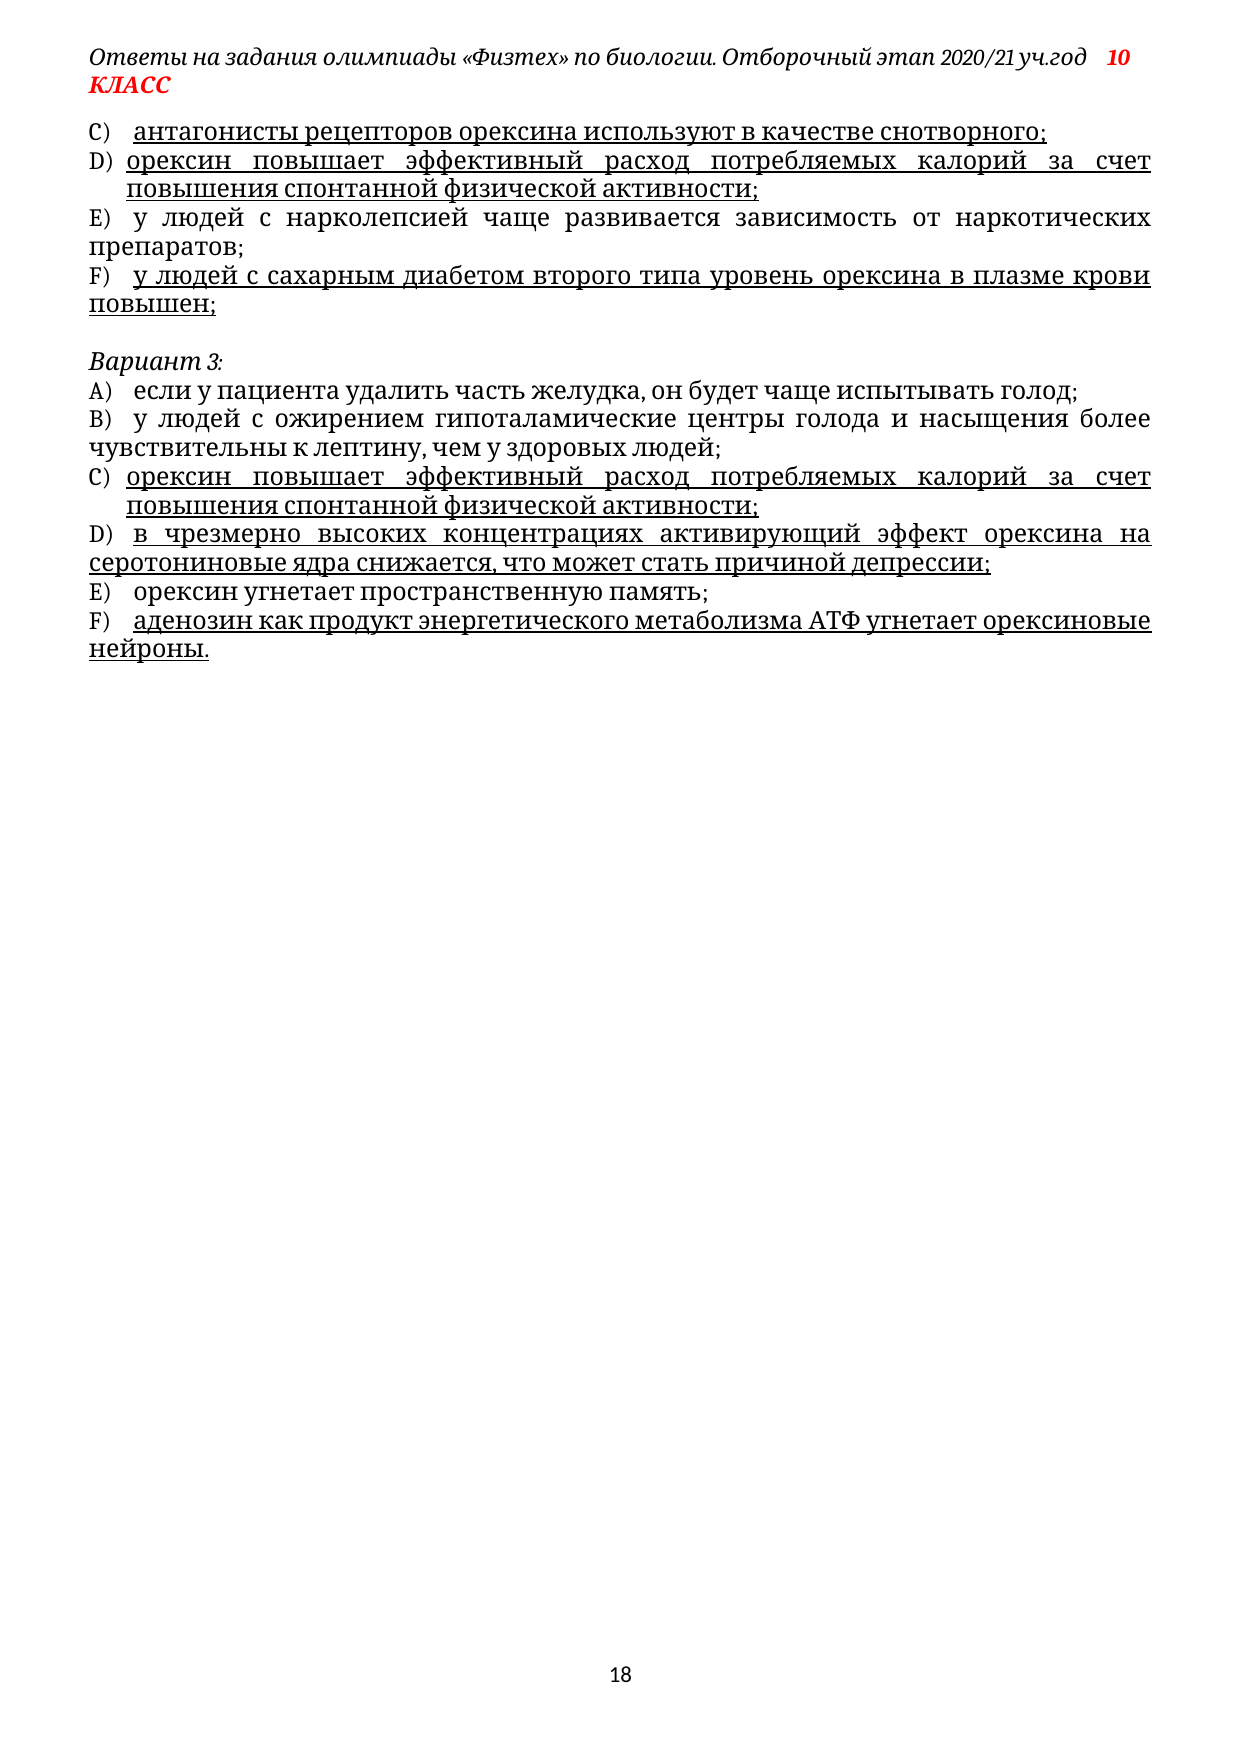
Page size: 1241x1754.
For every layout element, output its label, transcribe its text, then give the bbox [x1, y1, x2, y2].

list в чрезмерно высоких концентрациях активирующий эффект орексина на серотониновые ядра снижается, что может стать причиной депрессии; [89, 520, 1152, 578]
list орексин повышает эффективный расход потребляемых калорий за счет повышения спонтанной физической активности; [89, 147, 1152, 204]
list орексин угнетает пространственную память; [89, 578, 1152, 607]
list антагонисты рецепторов орексина используют в качестве снотворного; [89, 118, 1152, 147]
list если у пациента удалить часть желудка, он будет чаще испытывать голод; [89, 377, 1152, 405]
list у людей с нарколепсией чаще развивается зависимость от наркотических препаратов; [89, 204, 1152, 262]
list у людей с сахарным диабетом второго типа уровень орексина в плазме крови повышен; [89, 262, 1152, 319]
list у людей с ожирением гипоталамические центры голода и насыщения более чувствительны к лептину, чем у здоровых людей; [89, 405, 1152, 463]
list орексин повышает эффективный расход потребляемых калорий за счет повышения спонтанной физической активности; [89, 463, 1152, 520]
list аденозин как продукт энергетического метаболизма АТФ угнетает орексиновые нейроны. [89, 607, 1152, 664]
text Вариант 3: [89, 348, 1152, 377]
